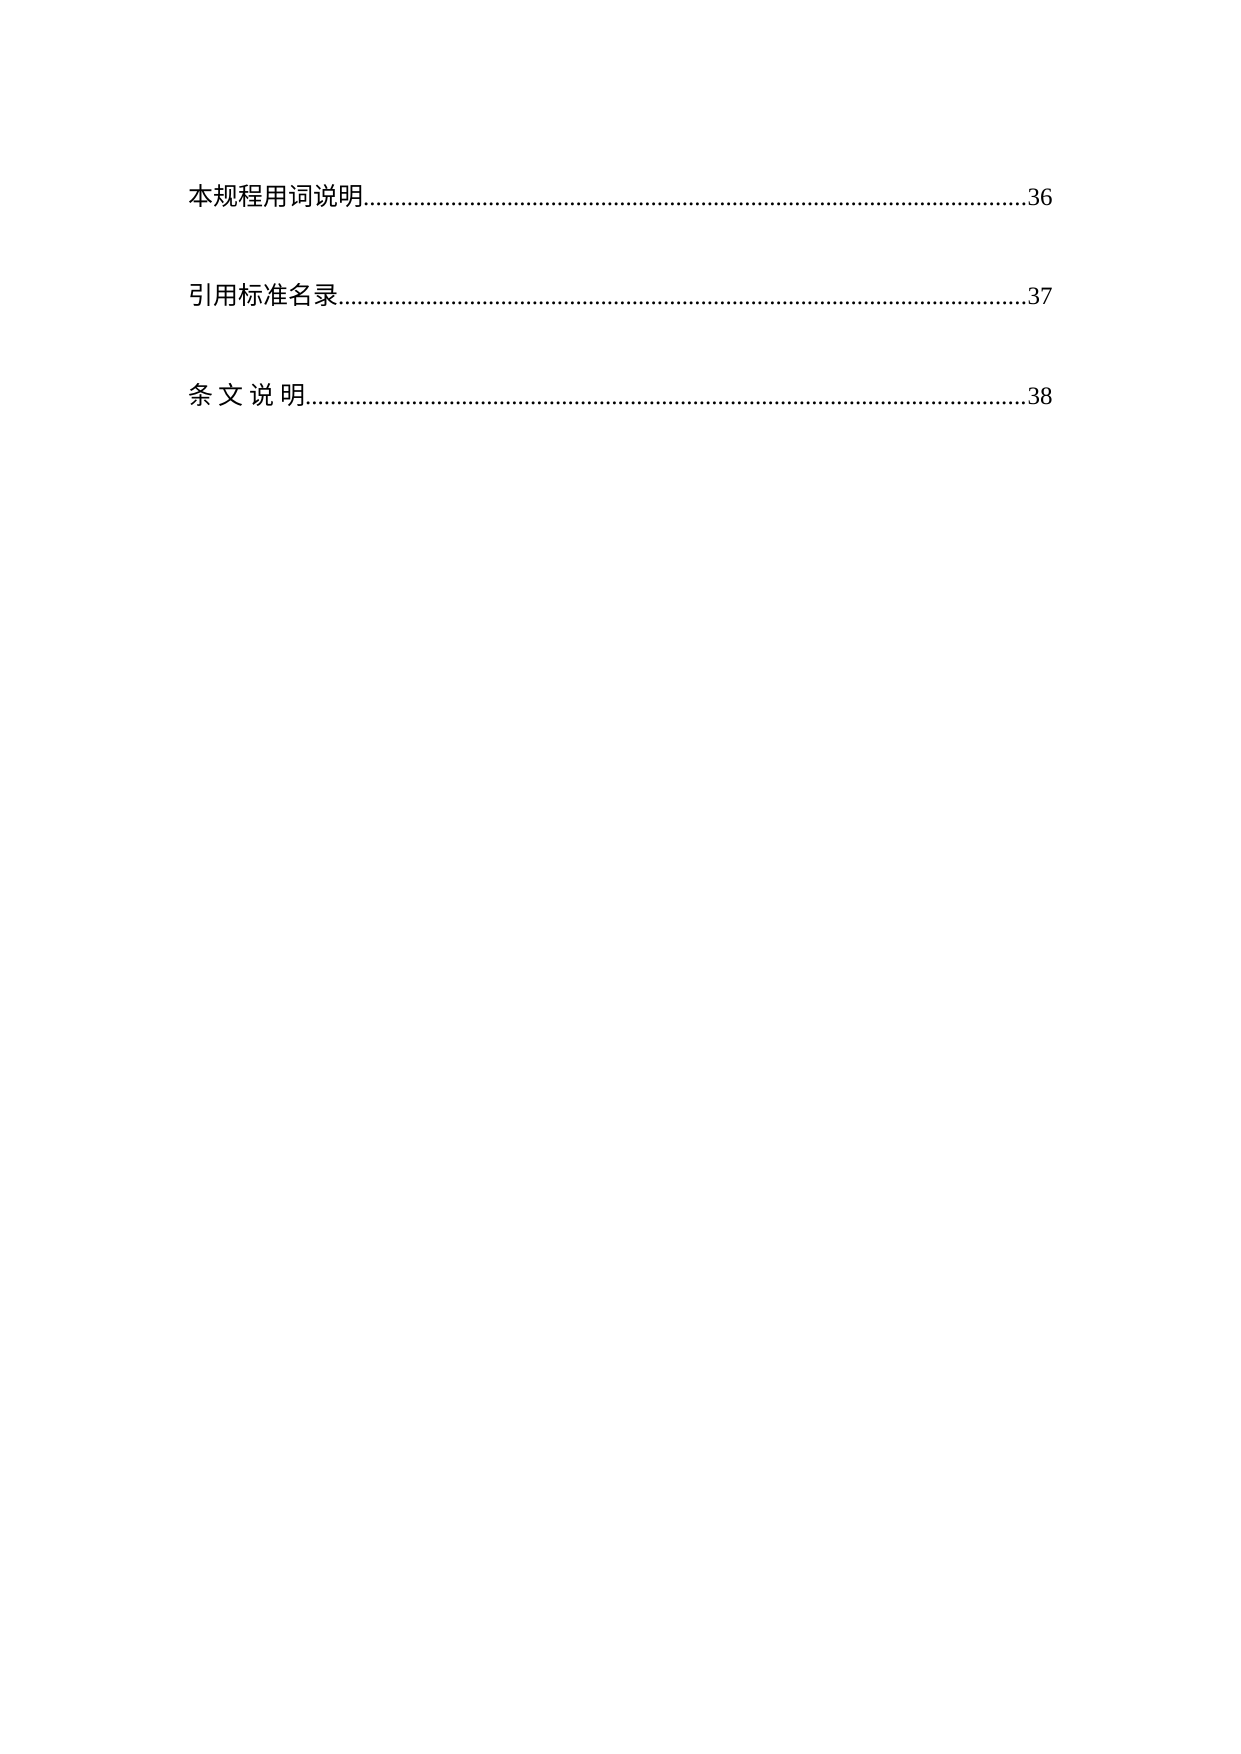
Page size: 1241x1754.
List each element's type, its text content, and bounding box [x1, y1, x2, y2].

text 引用标准名录 37 [187, 261, 1053, 326]
text 条 文 说 明 38 [187, 361, 1053, 426]
text 本规程用词说明 36 [187, 162, 1053, 227]
